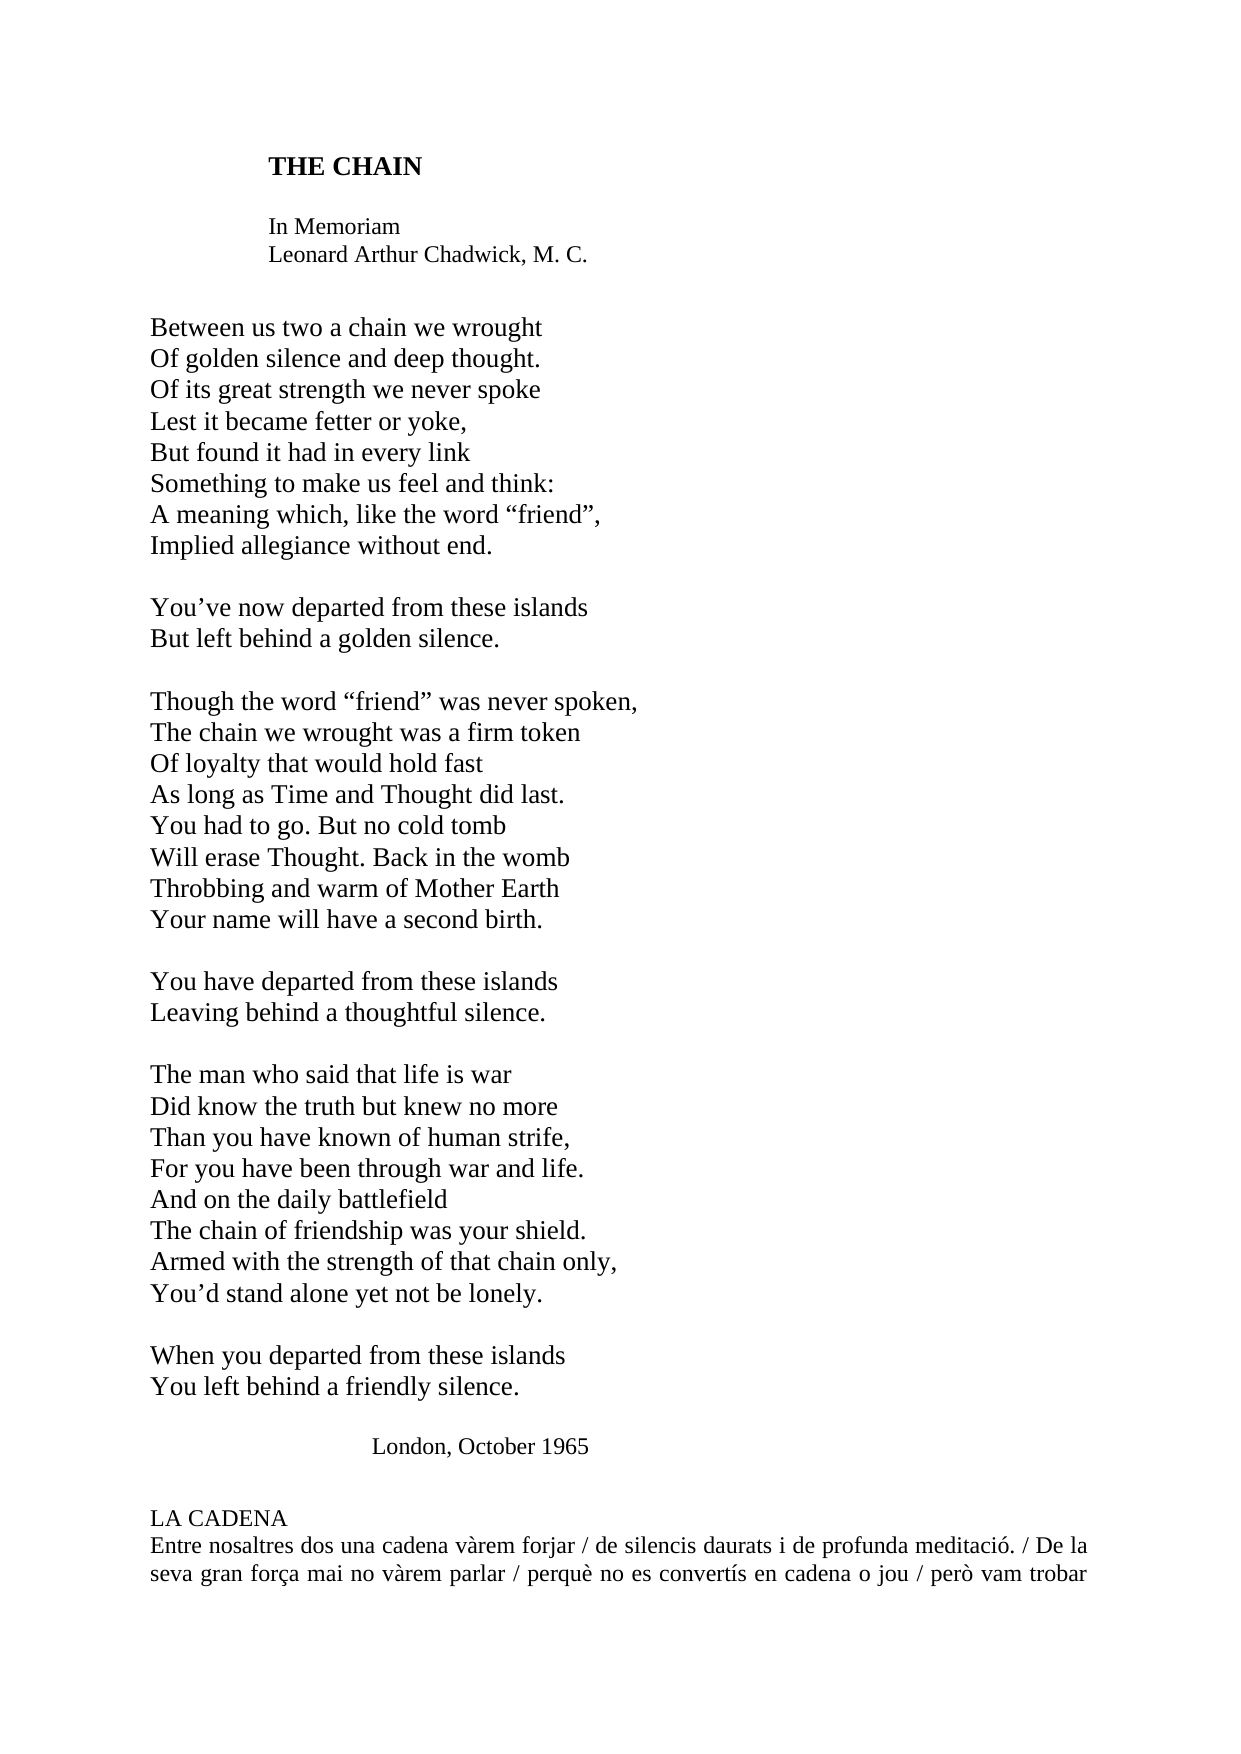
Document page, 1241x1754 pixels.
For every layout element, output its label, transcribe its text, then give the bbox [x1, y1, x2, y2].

text Between us two a chain we wrought [150, 311, 1090, 342]
text A meaning which, like the word “friend”, [150, 498, 1090, 529]
text LA CADENA [150, 1504, 1090, 1531]
text But found it had in every link [150, 436, 1090, 467]
text When you departed from these islands [150, 1339, 1090, 1370]
text You have departed from these islands [150, 965, 1090, 996]
text But left behind a golden silence. [150, 623, 1090, 654]
text In Memoriam [268, 212, 1090, 240]
text You’d stand alone yet not be lonely. [150, 1277, 1090, 1308]
text THE CHAIN [268, 150, 1090, 181]
text And on the daily battlefield [150, 1183, 1090, 1214]
text Leaving behind a thoughtful silence. [150, 996, 1090, 1027]
text For you have been through war and life. [150, 1152, 1090, 1183]
text Something to make us feel and think: [150, 467, 1090, 498]
text London, October 1965 [372, 1432, 1090, 1460]
text Than you have known of human strife, [150, 1121, 1090, 1152]
text You had to go. But no cold tomb [150, 809, 1090, 841]
text Your name will have a second birth. [150, 903, 1090, 934]
text Armed with the strength of that chain only, [150, 1246, 1090, 1277]
text The chain of friendship was your shield. [150, 1214, 1090, 1246]
text Of loyalty that would hold fast [150, 747, 1090, 778]
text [150, 1531, 1090, 1586]
text Will erase Thought. Back in the womb [150, 841, 1090, 872]
text You’ve now departed from these islands [150, 591, 1090, 623]
text As long as Time and Thought did last. [150, 778, 1090, 809]
text The man who said that life is war [150, 1059, 1090, 1090]
text Throbbing and warm of Mother Earth [150, 872, 1090, 903]
text The chain we wrought was a firm token [150, 716, 1090, 747]
text Though the word “friend” was never spoken, [150, 685, 1090, 716]
text Implied allegiance without end. [150, 529, 1090, 560]
text Leonard Arthur Chadwick, M. C. [268, 240, 1090, 267]
text You left behind a friendly silence. [150, 1370, 1090, 1401]
text Did know the truth but knew no more [150, 1090, 1090, 1121]
text Lest it became fetter or yoke, [150, 404, 1090, 436]
text Of golden silence and deep thought. [150, 342, 1090, 373]
text Of its great strength we never spoke [150, 373, 1090, 404]
